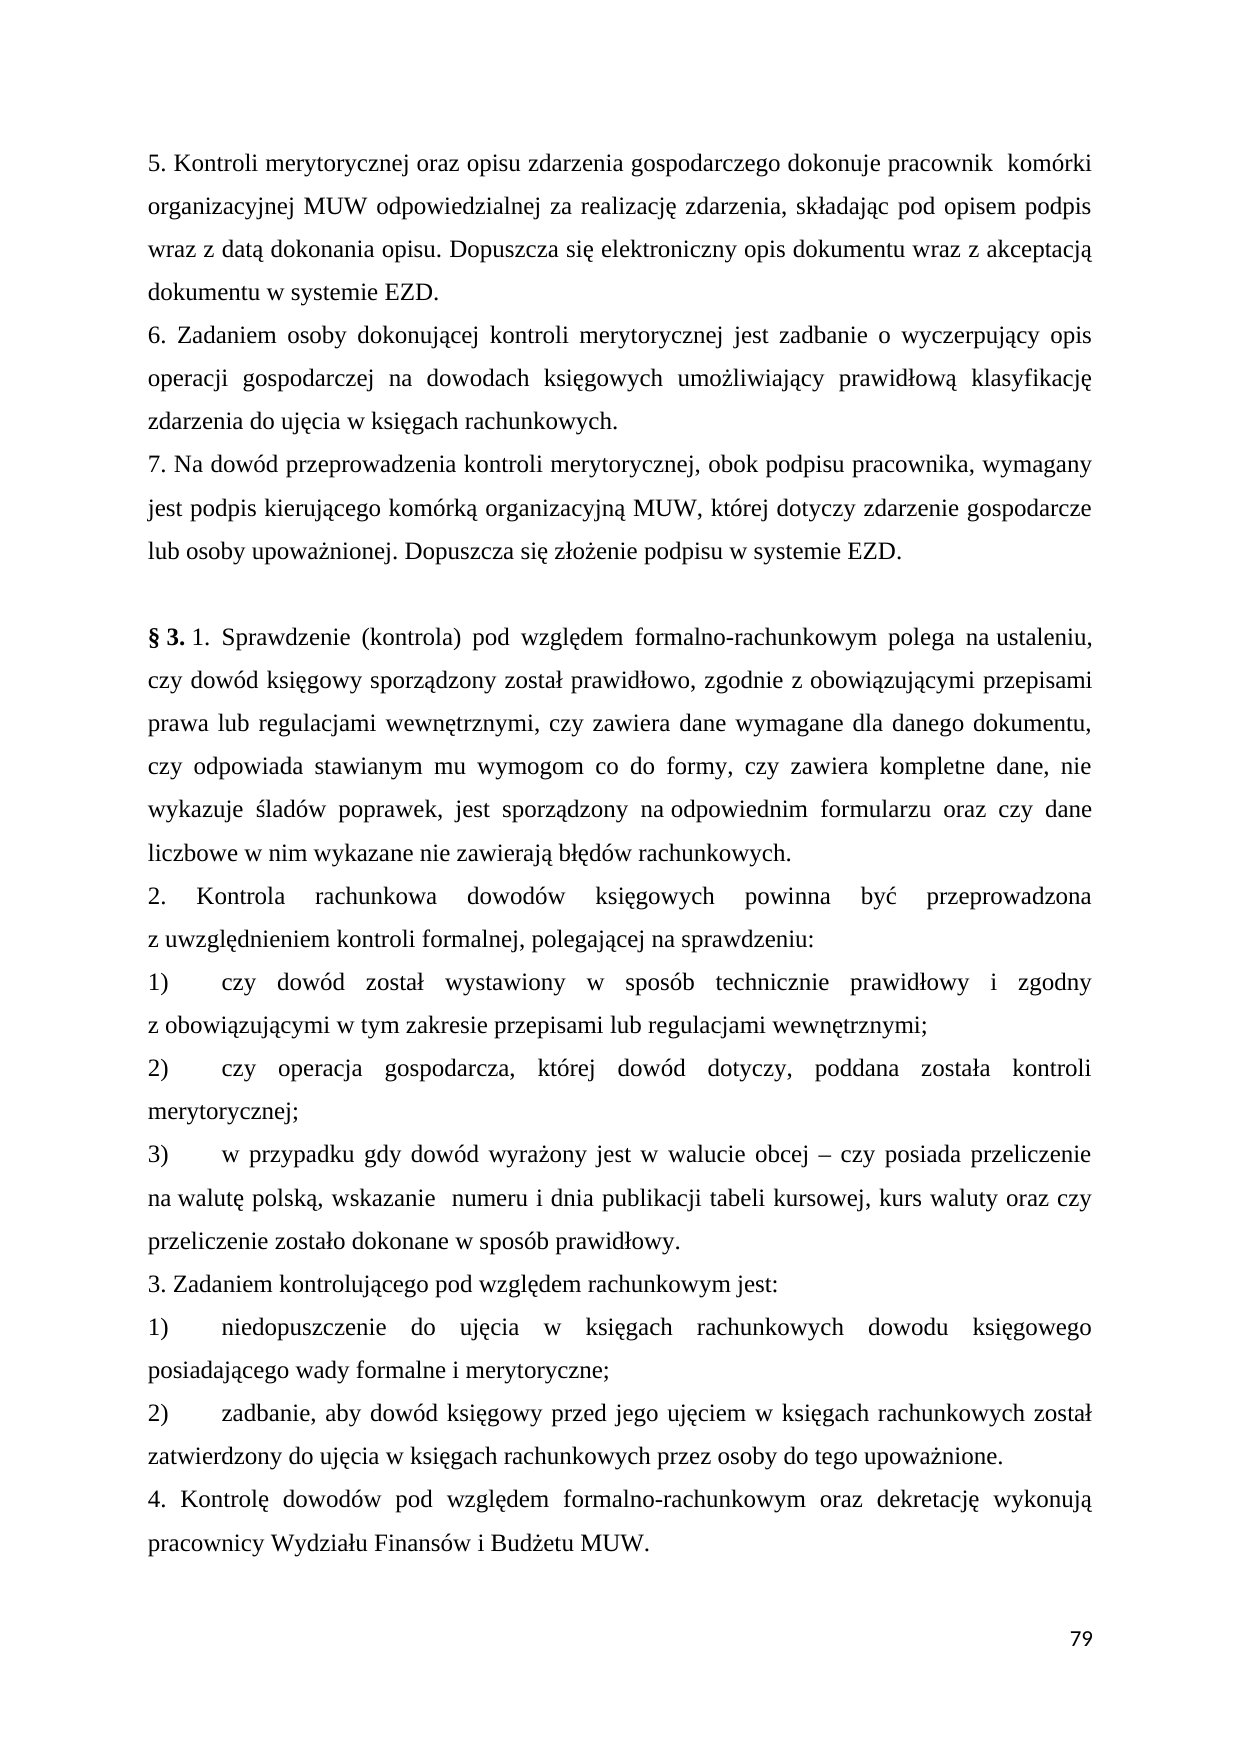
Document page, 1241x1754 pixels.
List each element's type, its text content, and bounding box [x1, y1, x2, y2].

list w przypadku gdy dowód wyrażony jest w walucie obcej – czy posiada przeliczenie na walutę polską, wskazanie numeru i dnia publikacji tabeli kursowej, kurs waluty oraz czy przeliczenie zostało dokonane w sposób prawidłowy. [148, 1139, 1093, 1254]
text 2. Kontrola rachunkowa dowodów księgowych powinna być przeprowadzona z uwzględnieniem kontroli formalnej, polegającej na sprawdzeniu: [148, 881, 1093, 953]
text 4. Kontrolę dowodów pod względem formalno-rachunkowym oraz dekretację wykonują pracownicy Wydziału Finansów i Budżetu MUW. [148, 1484, 1093, 1556]
text § 3. 1. Sprawdzenie (kontrola) pod względem formalno-rachunkowym polega na ustaleniu, czy dowód księgowy sporządzony został prawidłowo, zgodnie z obowiązującymi przepisami prawa lub regulacjami wewnętrznymi, czy zawiera dane wymagane dla danego dokumentu, czy odpowiada stawianym mu wymogom co do formy, czy zawiera kompletne dane, nie wykazuje śladów poprawek, jest sporządzony na odpowiednim formularzu oraz czy dane liczbowe w nim wykazane nie zawierają błędów rachunkowych. [148, 622, 1093, 866]
list zadbanie, aby dowód księgowy przed jego ujęciem w księgach rachunkowych został zatwierdzony do ujęcia w księgach rachunkowych przez osoby do tego upoważnione. [148, 1398, 1093, 1470]
list czy operacja gospodarcza, której dowód dotyczy, poddana została kontroli merytorycznej; [148, 1053, 1093, 1125]
list niedopuszczenie do ujęcia w księgach rachunkowych dowodu księgowego posiadającego wady formalne i merytoryczne; [148, 1312, 1093, 1384]
list czy dowód został wystawiony w sposób technicznie prawidłowy i zgodny z obowiązującymi w tym zakresie przepisami lub regulacjami wewnętrznymi; [148, 967, 1093, 1039]
text 7. Na dowód przeprowadzenia kontroli merytorycznej, obok podpisu pracownika, wymagany jest podpis kierującego komórką organizacyjną MUW, której dotyczy zdarzenie gospodarcze lub osoby upoważnionej. Dopuszcza się złożenie podpisu w systemie EZD. [148, 449, 1093, 564]
text 5. Kontroli merytorycznej oraz opisu zdarzenia gospodarczego dokonuje pracownik komórki organizacyjnej MUW odpowiedzialnej za realizację zdarzenia, składając pod opisem podpis wraz z datą dokonania opisu. Dopuszcza się elektroniczny opis dokumentu wraz z akceptacją dokumentu w systemie EZD. [148, 148, 1093, 306]
text 6. Zadaniem osoby dokonującej kontroli merytorycznej jest zadbanie o wyczerpujący opis operacji gospodarczej na dowodach księgowych umożliwiający prawidłową klasyfikację zdarzenia do ujęcia w księgach rachunkowych. [148, 320, 1093, 435]
text 3. Zadaniem kontrolującego pod względem rachunkowym jest: [148, 1269, 1093, 1298]
